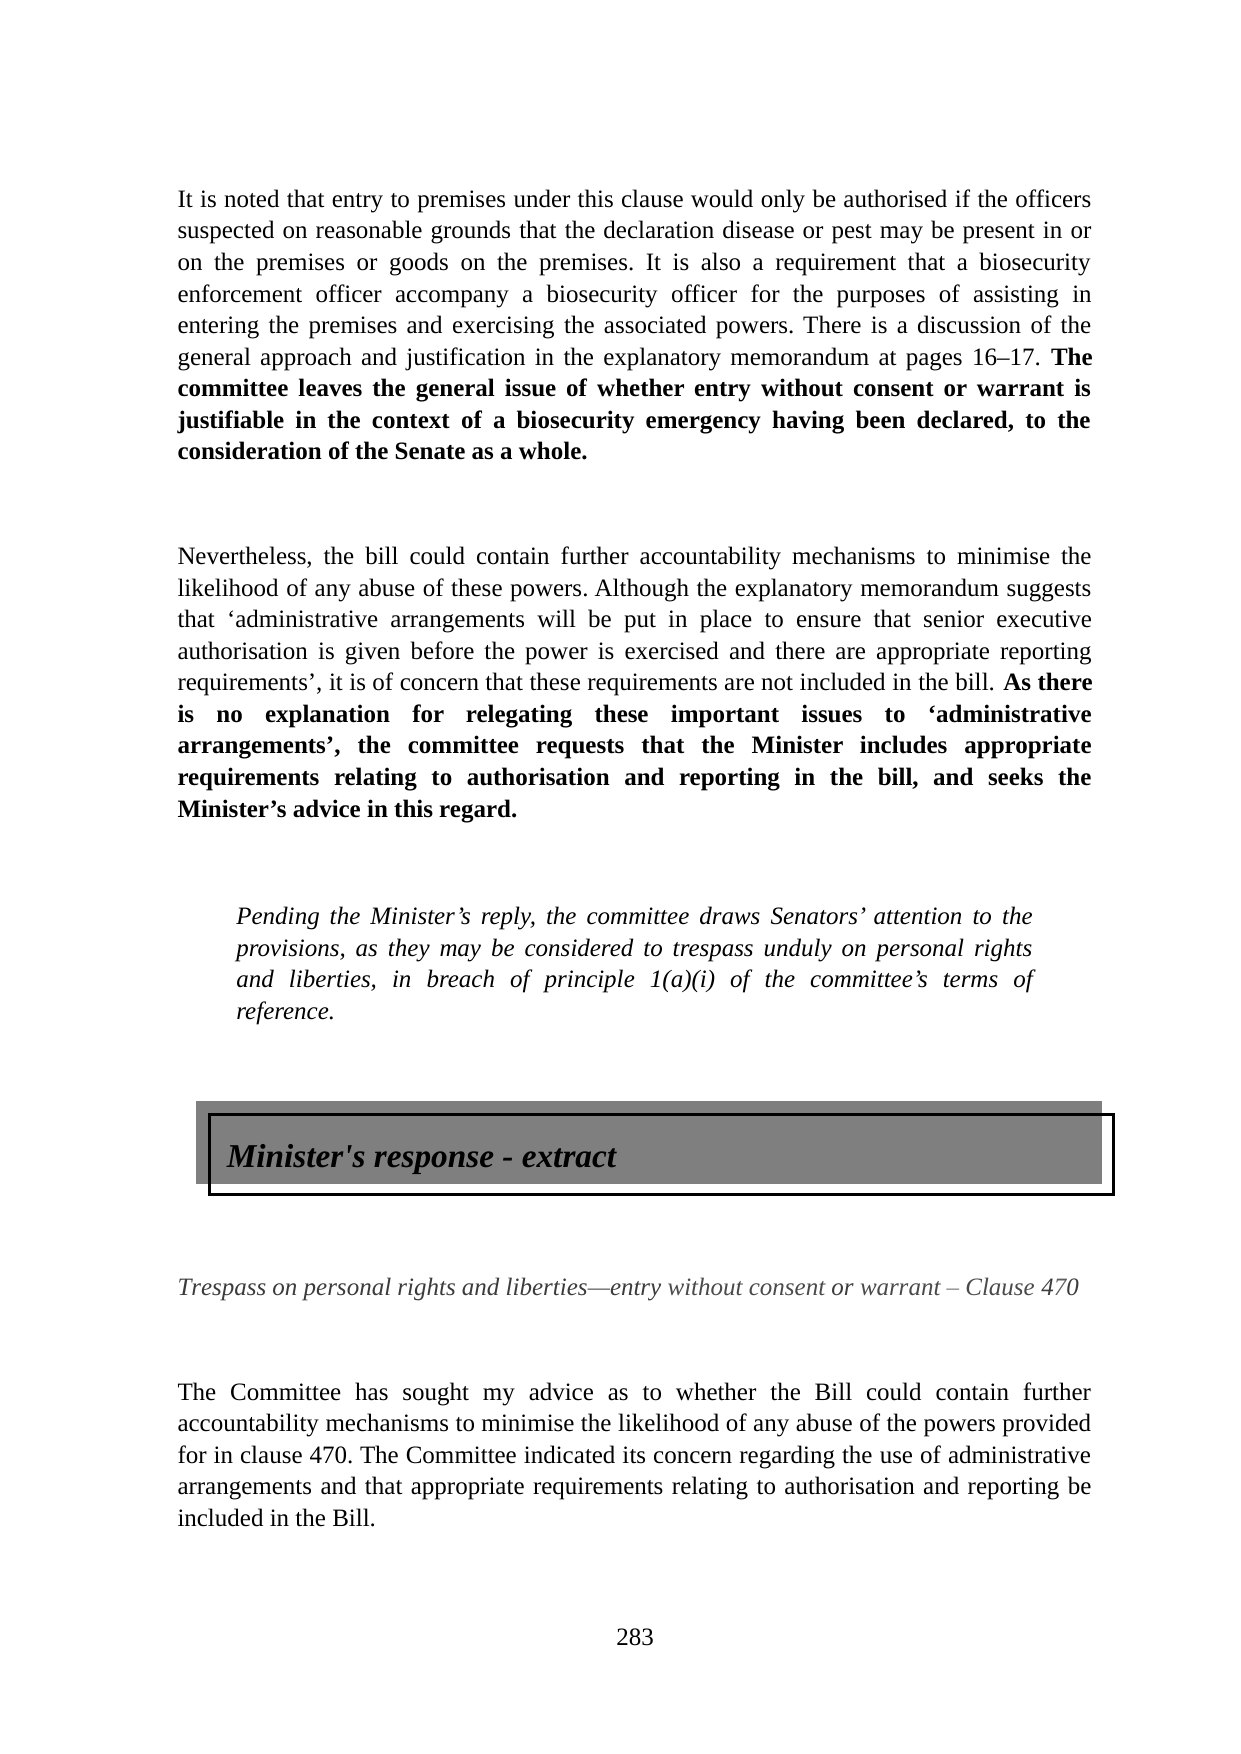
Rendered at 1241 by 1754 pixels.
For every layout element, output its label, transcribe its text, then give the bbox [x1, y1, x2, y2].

text Trespass on personal rights and liberties—entry without consent or warrant – Clause 470 [177, 1272, 1092, 1301]
text It is noted that entry to premises under this clause would only be authorised if the officers suspected on reasonable grounds that the declaration disease or pest may be present in or on the premises or goods on the premises. It is also a requirement that a biosecurity enforcement officer accompany a biosecurity officer for the purposes of assisting in entering the premises and exercising the associated powers. There is a discussion of the general approach and justification in the explanatory memorandum at pages 16–17. The committee leaves the general issue of whether entry without consent or warrant is justifiable in the context of a biosecurity emergency having been declared, to the consideration of the Senate as a whole. [177, 184, 1092, 465]
text The Committee has sought my advice as to whether the Bill could contain further accountability mechanisms to minimise the likelihood of any abuse of the powers provided for in clause 470. The Committee indicated its concern regarding the use of administrative arrangements and that appropriate requirements relating to authorisation and reporting be included in the Bill. [177, 1377, 1092, 1532]
text Pending the Minister’s reply, the committee draws Senators’ attention to the provisions, as they may be considered to trespass unduly on personal rights and liberties, in breach of principle 1(a)(i) of the committee’s terms of reference. [236, 901, 1033, 1024]
text Nevertheless, the bill could contain further accountability mechanisms to minimise the likelihood of any abuse of these powers. Although the explanatory memorandum suggests that ‘administrative arrangements will be put in place to ensure that senior executive authorisation is given before the power is exercised and there are appropriate reporting requirements’, it is of concern that these requirements are not included in the bill. As there is no explanation for relegating these important issues to ‘administrative arrangements’, the committee requests that the Minister includes appropriate requirements relating to authorisation and reporting in the bill, and seeks the Minister’s advice in this regard. [177, 541, 1092, 822]
